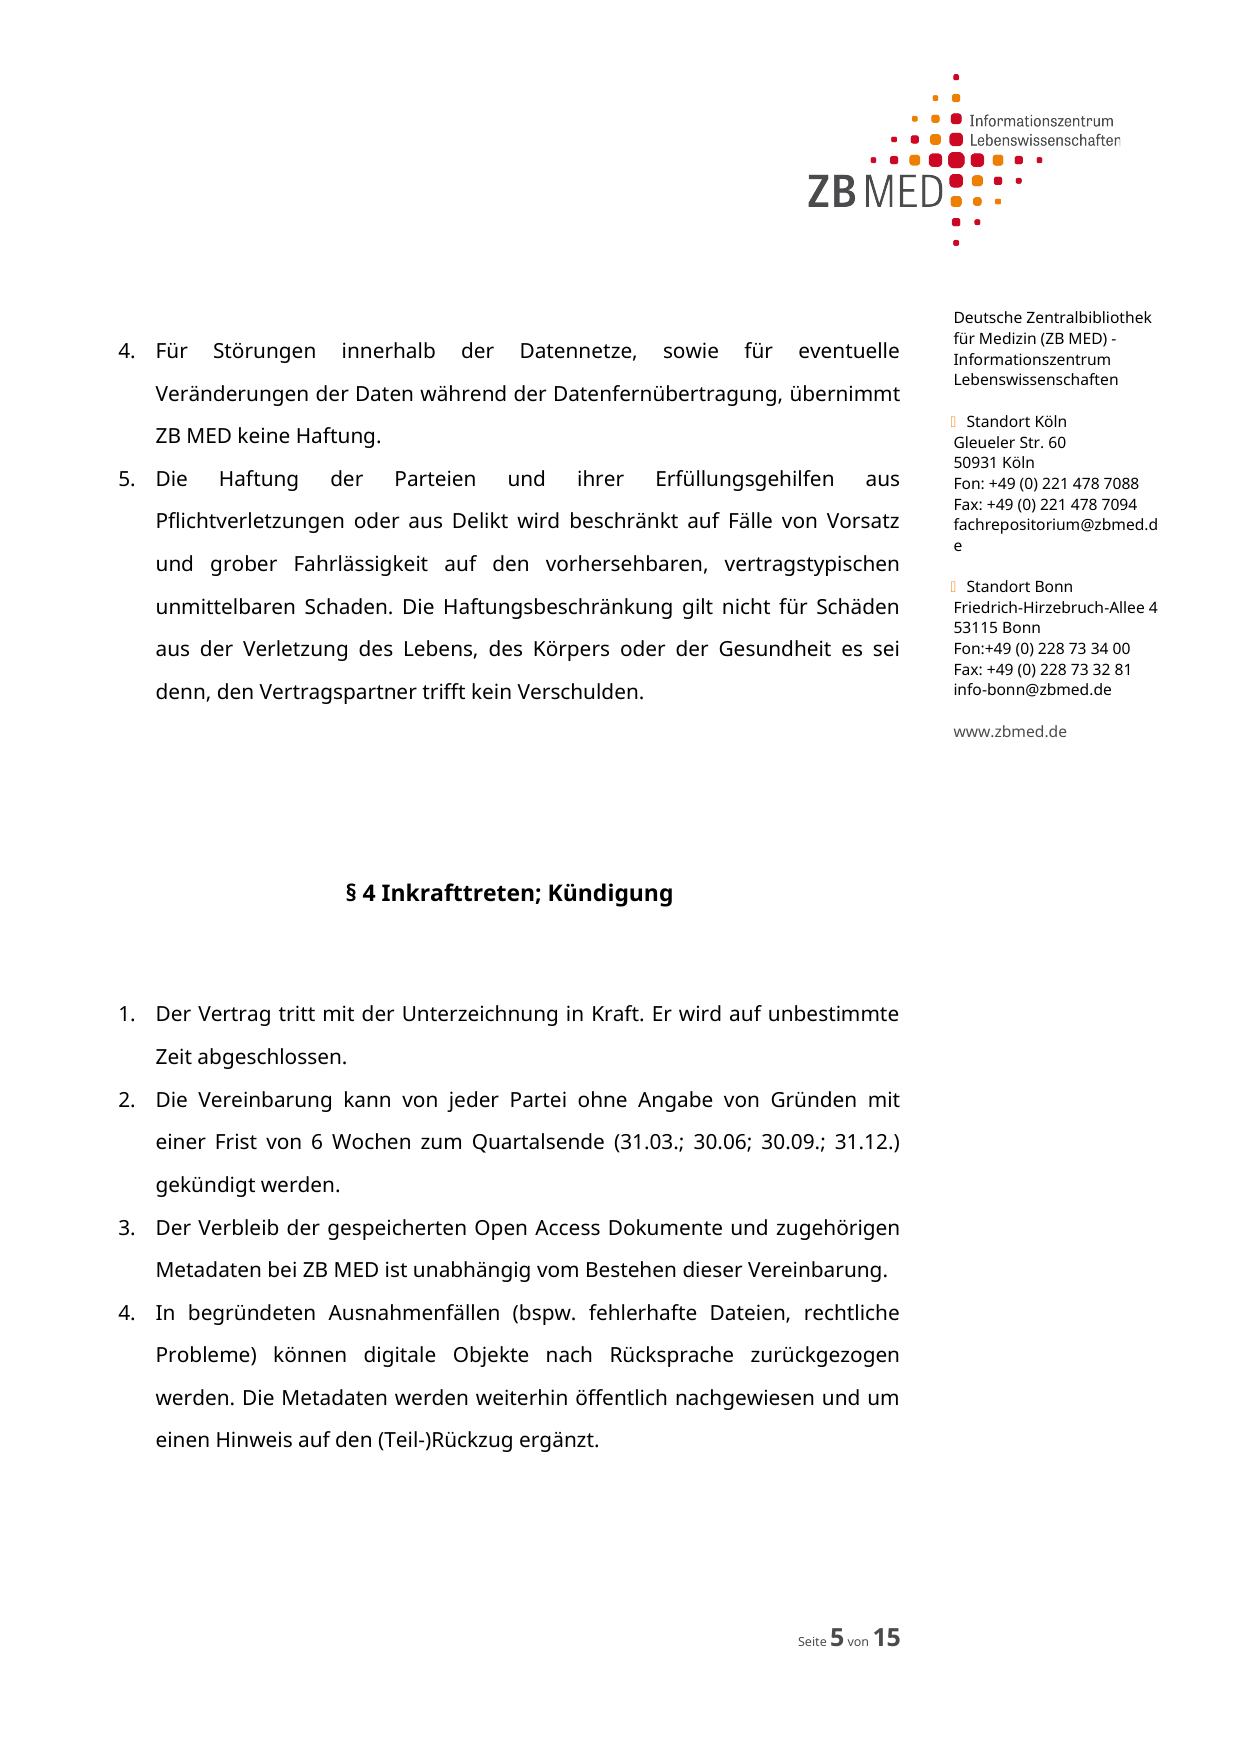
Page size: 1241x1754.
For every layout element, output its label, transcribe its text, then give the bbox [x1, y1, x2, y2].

picture [808, 74, 1121, 246]
list Der Verbleib der gespeicherten Open Access Dokumente und zugehörigen Metadaten bei ZB MED ist unabhängig vom Bestehen dieser Vereinbarung. [118, 1213, 901, 1284]
list Die Vereinbarung kann von jeder Partei ohne Angabe von Gründen mit einer Frist von 6 Wochen zum Quartalsende (31.03.; 30.06; 30.09.; 31.12.) gekündigt werden. [118, 1085, 901, 1198]
list Der Vertrag tritt mit der Unterzeichnung in Kraft. Er wird auf unbestimmte Zeit abgeschlossen. [118, 999, 901, 1071]
list Für Störungen innerhalb der Datennetze, sowie für eventuelle Veränderungen der Daten während der Datenfernübertragung, übernimmt ZB MED keine Haftung. [118, 336, 901, 450]
list In begründeten Ausnahmenfällen (bspw. fehlerhafte Dateien, rechtliche Probleme) können digitale Objekte nach Rücksprache zurückgezogen werden. Die Metadaten werden weiterhin öffentlich nachgewiesen und um einen Hinweis auf den (Teil-)Rückzug ergänzt. [118, 1298, 901, 1454]
list Die Haftung der Parteien und ihrer Erfüllungsgehilfen aus Pflichtverletzungen oder aus Delikt wird beschränkt auf Fälle von Vorsatz und grober Fahrlässigkeit auf den vorhersehbaren, vertragstypischen unmittelbaren Schaden. Die Haftungsbeschränkung gilt nicht für Schäden aus der Verletzung des Lebens, des Körpers oder der Gesundheit es sei denn, den Vertragspartner trifft kein Verschulden. [118, 464, 901, 705]
text § 4 Inkrafttreten; Kündigung [118, 877, 901, 908]
